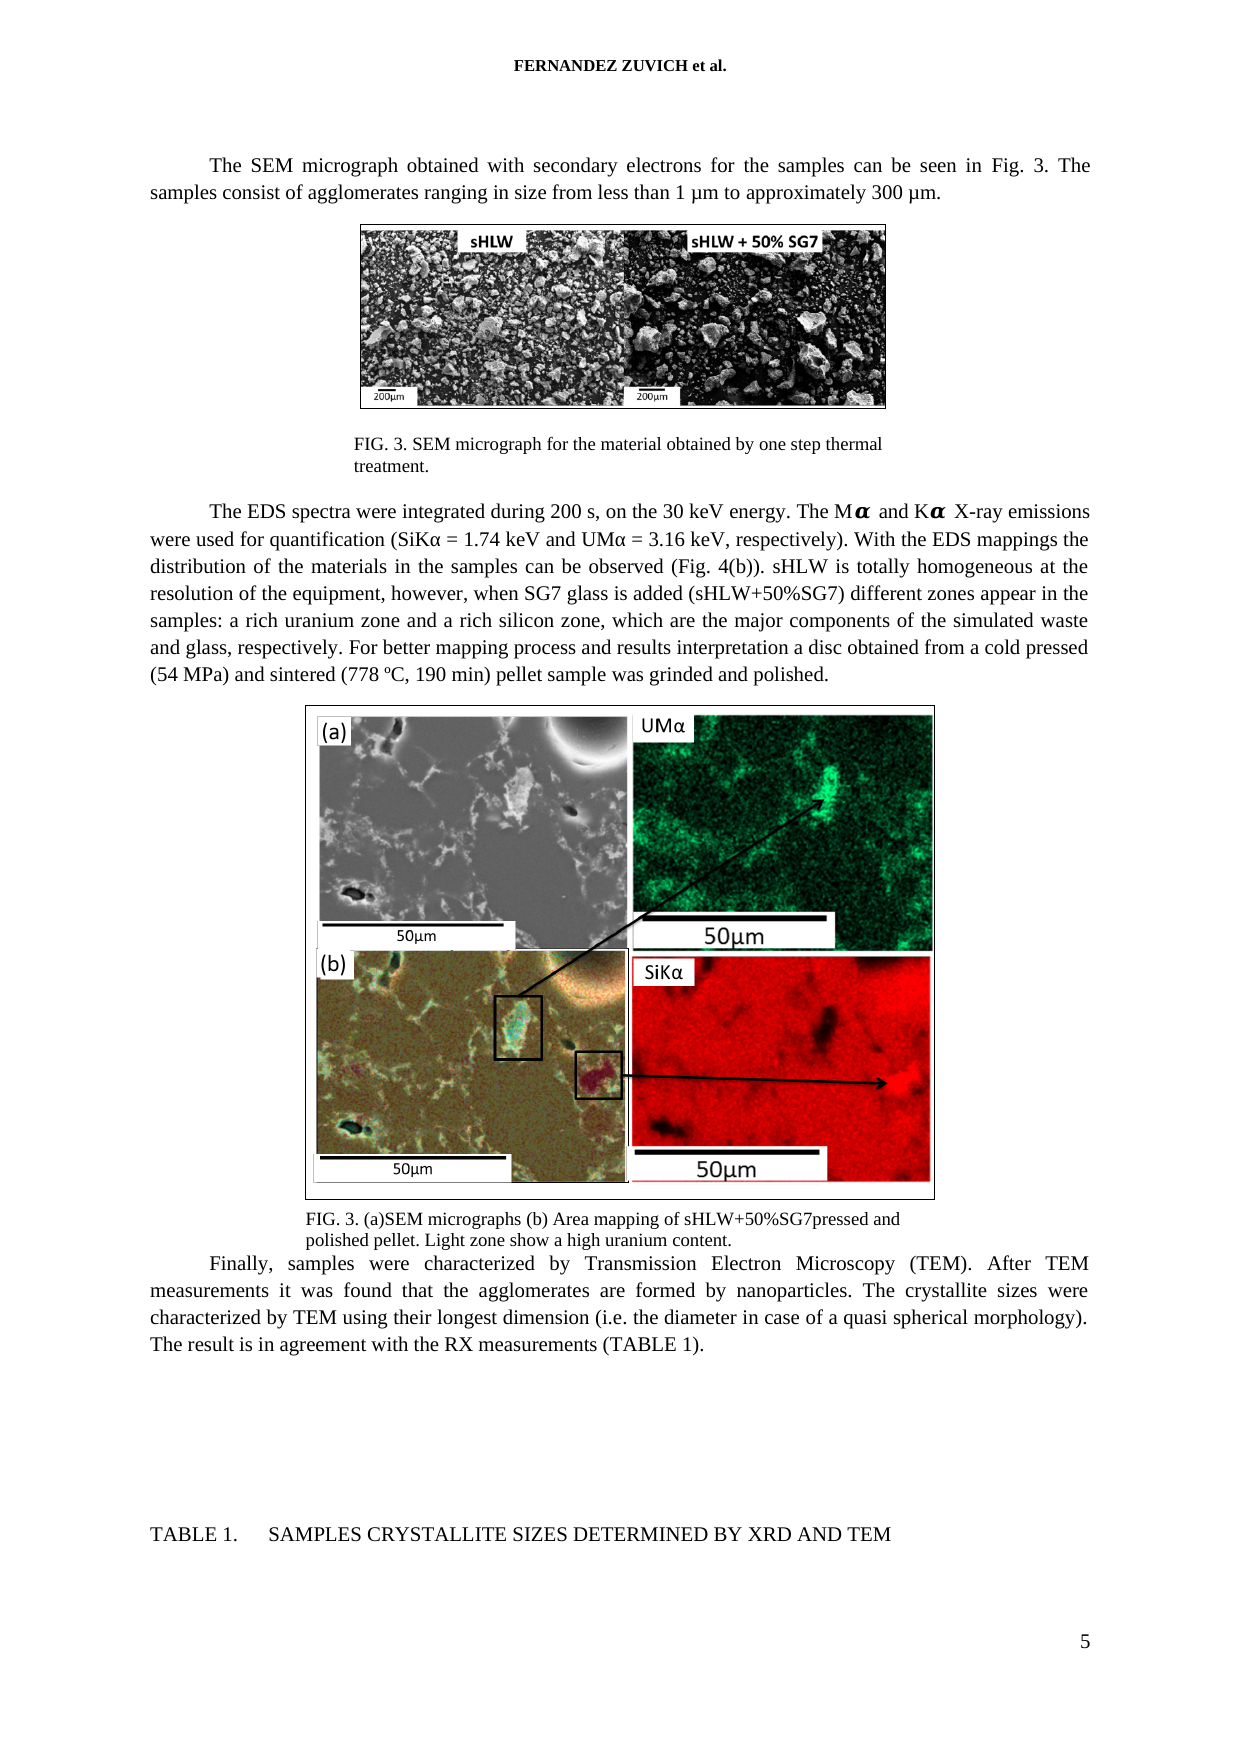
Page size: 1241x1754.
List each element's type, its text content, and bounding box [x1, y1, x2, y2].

text The SEM micrograph obtained with secondary electrons for the samples can be seen in Fig. 3. The samples consist of agglomerates ranging in size from less than 1 µm to approximately 300 µm. [150, 150, 1090, 204]
text TABLE 1. SAMPLES CRYSTALLITE SIZES DETERMINED BY XRD AND TEM [150, 1518, 1090, 1546]
text The EDS spectra were integrated during 200 s, on the 30 keV energy. The M𝜶 and K𝜶 X-ray emissions were used for quantification (SiKα = 1.74 keV and UMα = 3.16 keV, respectively). With the EDS mappings the distribution of the materials in the samples can be observed (Fig. 4(b)). sHLW is totally homogeneous at the resolution of the equipment, however, when SG7 glass is added (sHLW+50%SG7) different zones appear in the samples: a rich uranium zone and a rich silicon zone, which are the major components of the simulated waste and glass, respectively. For better mapping process and results interpretation a disc obtained from a cold pressed (54 MPa) and sintered (778 ºC, 190 min) pellet sample was grinded and polished. [150, 204, 1090, 686]
text Finally, samples were characterized by Transmission Electron Microscopy (TEM). After TEM measurements it was found that the agglomerates are formed by nanoparticles. The crystallite sizes were characterized by TEM using their longest dimension (i.e. the diameter in case of a quasi spherical morphology). The result is in agreement with the RX measurements (TABLE 1). [150, 686, 1090, 1356]
